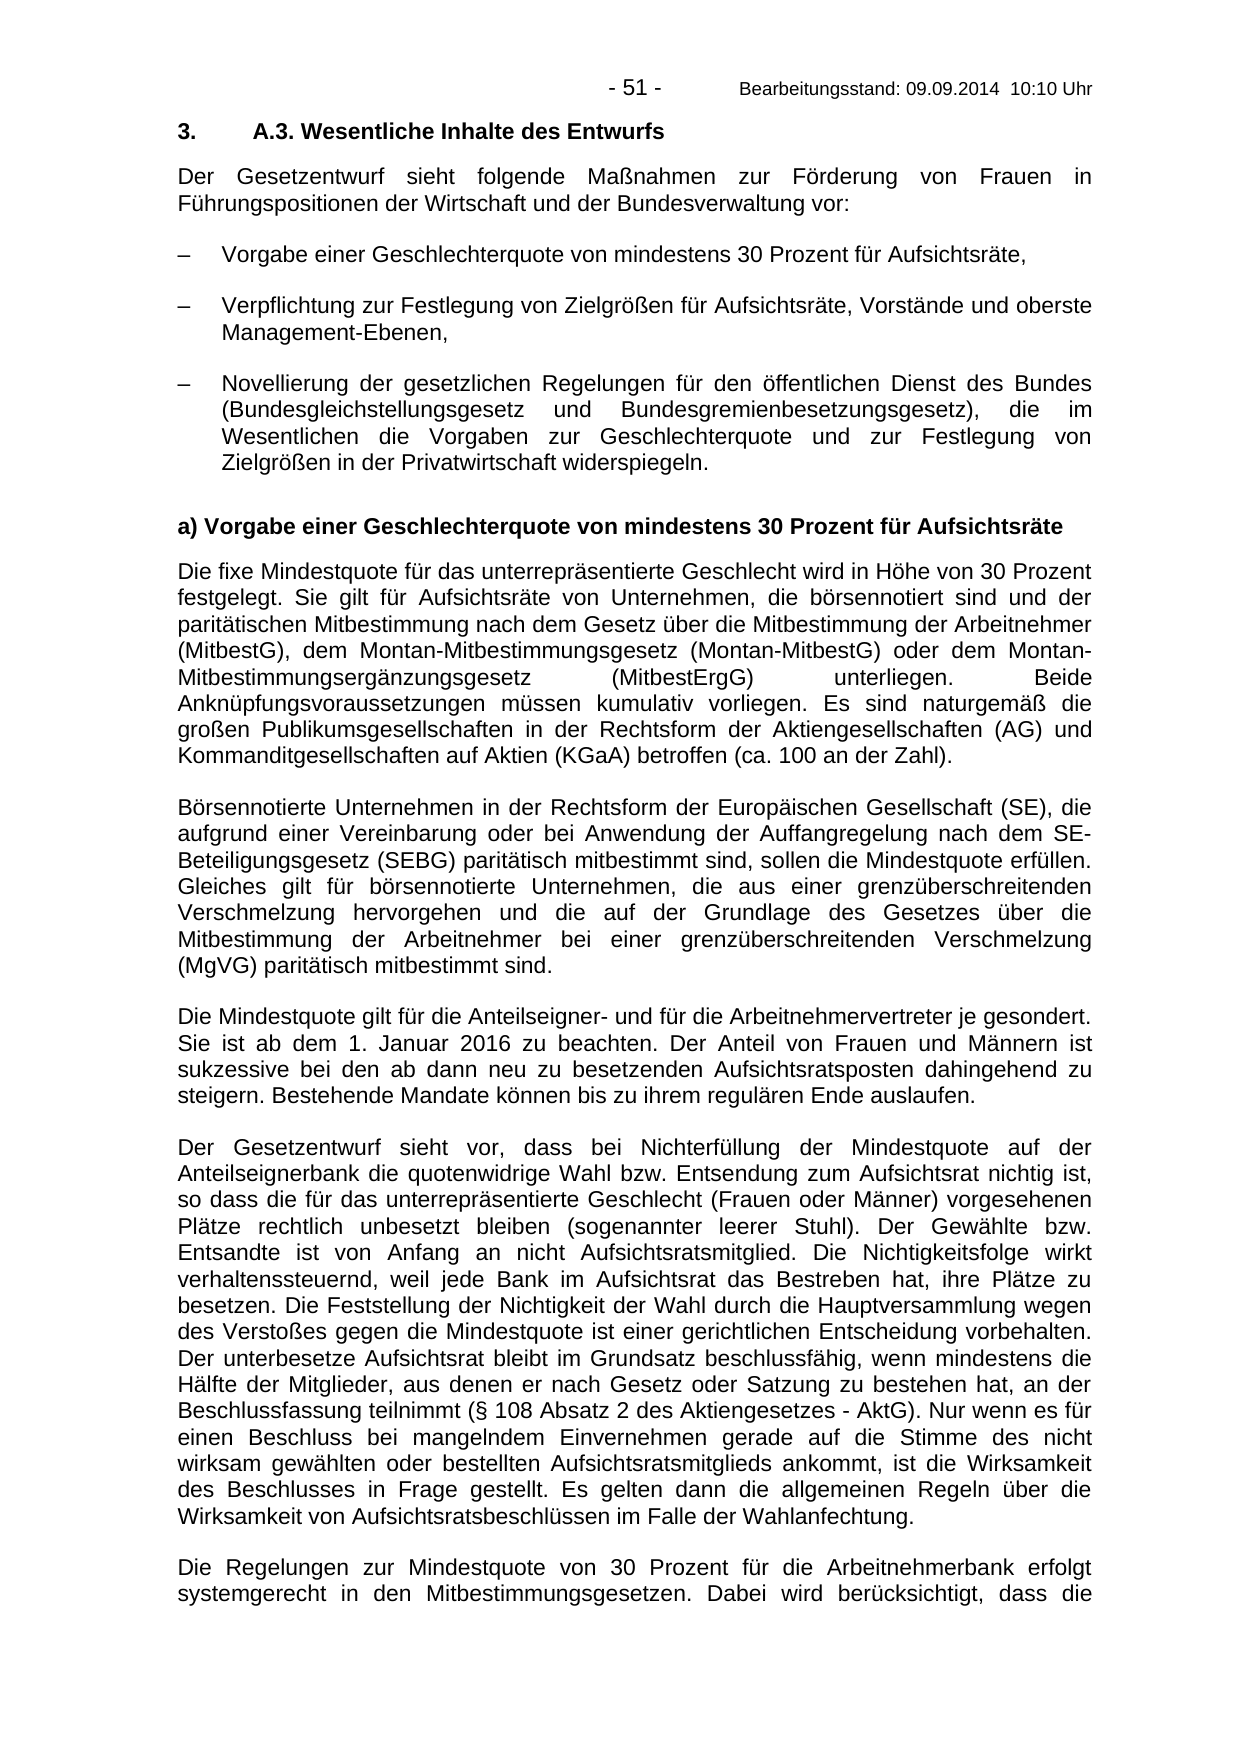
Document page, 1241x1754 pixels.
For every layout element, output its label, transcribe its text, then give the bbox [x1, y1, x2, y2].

text Der Gesetzentwurf sieht vor, dass bei Nichterfüllung der Mindestquote auf der Anteilseignerbank die quotenwidrige Wahl bzw. Entsendung zum Aufsichtsrat nichtig ist, so dass die für das unterrepräsentierte Geschlecht (Frauen oder Männer) vorgesehenen Plätze rechtlich unbesetzt bleiben (sogenannter leerer Stuhl). Der Gewählte bzw. Entsandte ist von Anfang an nicht Aufsichtsratsmitglied. Die Nichtigkeitsfolge wirkt verhaltenssteuernd, weil jede Bank im Aufsichtsrat das Bestreben hat, ihre Plätze zu besetzen. Die Feststellung der Nichtigkeit der Wahl durch die Hauptversammlung wegen des Verstoßes gegen die Mindestquote ist einer gerichtlichen Entscheidung vorbehalten. Der unterbesetze Aufsichtsrat bleibt im Grundsatz beschlussfähig, wenn mindestens die Hälfte der Mitglieder, aus denen er nach Gesetz oder Satzung zu bestehen hat, an der Beschlussfassung teilnimmt (§ 108 Absatz 2 des Aktiengesetzes - AktG). Nur wenn es für einen Beschluss bei mangelndem Einvernehmen gerade auf die Stimme des nicht wirksam gewählten oder bestellten Aufsichtsratsmitglieds ankommt, ist die Wirksamkeit des Beschlusses in Frage gestellt. Es gelten dann die allgemeinen Regeln über die Wirksamkeit von Aufsichtsratsbeschlüssen im Falle der Wahlanfechtung. [177, 1134, 1093, 1529]
text Vorgabe einer Geschlechterquote von mindestens 30 Prozent für Aufsichtsräte, [177, 241, 1093, 267]
subtitle a) Vorgabe einer Geschlechterquote von mindestens 30 Prozent für Aufsichtsräte [177, 513, 1093, 539]
text Börsennotierte Unternehmen in der Rechtsform der Europäischen Gesellschaft (SE), die aufgrund einer Vereinbarung oder bei Anwendung der Auffangregelung nach dem SE-Beteiligungsgesetz (SEBG) paritätisch mitbestimmt sind, sollen die Mindestquote erfüllen. Gleiches gilt für börsennotierte Unternehmen, die aus einer grenzüberschreitenden Verschmelzung hervorgehen und die auf der Grundlage des Gesetzes über die Mitbestimmung der Arbeitnehmer bei einer grenzüberschreitenden Verschmelzung (MgVG) paritätisch mitbestimmt sind. [177, 794, 1093, 978]
text Verpflichtung zur Festlegung von Zielgrößen für Aufsichtsräte, Vorstände und oberste Management-Ebenen, [177, 292, 1093, 345]
subtitle 3. A.3. Wesentliche Inhalte des Entwurfs [177, 118, 1093, 144]
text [177, 1554, 1093, 1607]
text Novellierung der gesetzlichen Regelungen für den öffentlichen Dienst des Bundes (Bundesgleichstellungsgesetz und Bundesgremienbesetzungsgesetz), die im Wesentlichen die Vorgaben zur Geschlechterquote und zur Festlegung von Zielgrößen in der Privatwirtschaft widerspiegeln. [177, 370, 1093, 475]
text Die Mindestquote gilt für die Anteilseigner- und für die Arbeitnehmervertreter je gesondert. Sie ist ab dem 1. Januar 2016 zu beachten. Der Anteil von Frauen und Männern ist sukzessive bei den ab dann neu zu besetzenden Aufsichtsratsposten dahingehend zu steigern. Bestehende Mandate können bis zu ihrem regulären Ende auslaufen. [177, 1003, 1093, 1109]
text Der Gesetzentwurf sieht folgende Maßnahmen zur Förderung von Frauen in Führungspositionen der Wirtschaft und der Bundesverwaltung vor: [177, 163, 1093, 216]
text Die fixe Mindestquote für das unterrepräsentierte Geschlecht wird in Höhe von 30 Prozent festgelegt. Sie gilt für Aufsichtsräte von Unternehmen, die börsennotiert sind und der paritätischen Mitbestimmung nach dem Gesetz über die Mitbestimmung der Arbeitnehmer (MitbestG), dem Montan-Mitbestimmungsgesetz (Montan-MitbestG) oder dem Montan-Mitbestimmungsergänzungsgesetz (MitbestErgG) unterliegen. Beide Anknüpfungsvoraussetzungen müssen kumulativ vorliegen. Es sind naturgemäß die großen Publikumsgesellschaften in der Rechtsform der Aktiengesellschaften (AG) und Kommanditgesellschaften auf Aktien (KGaA) betroffen (ca. 100 an der Zahl). [177, 558, 1093, 769]
